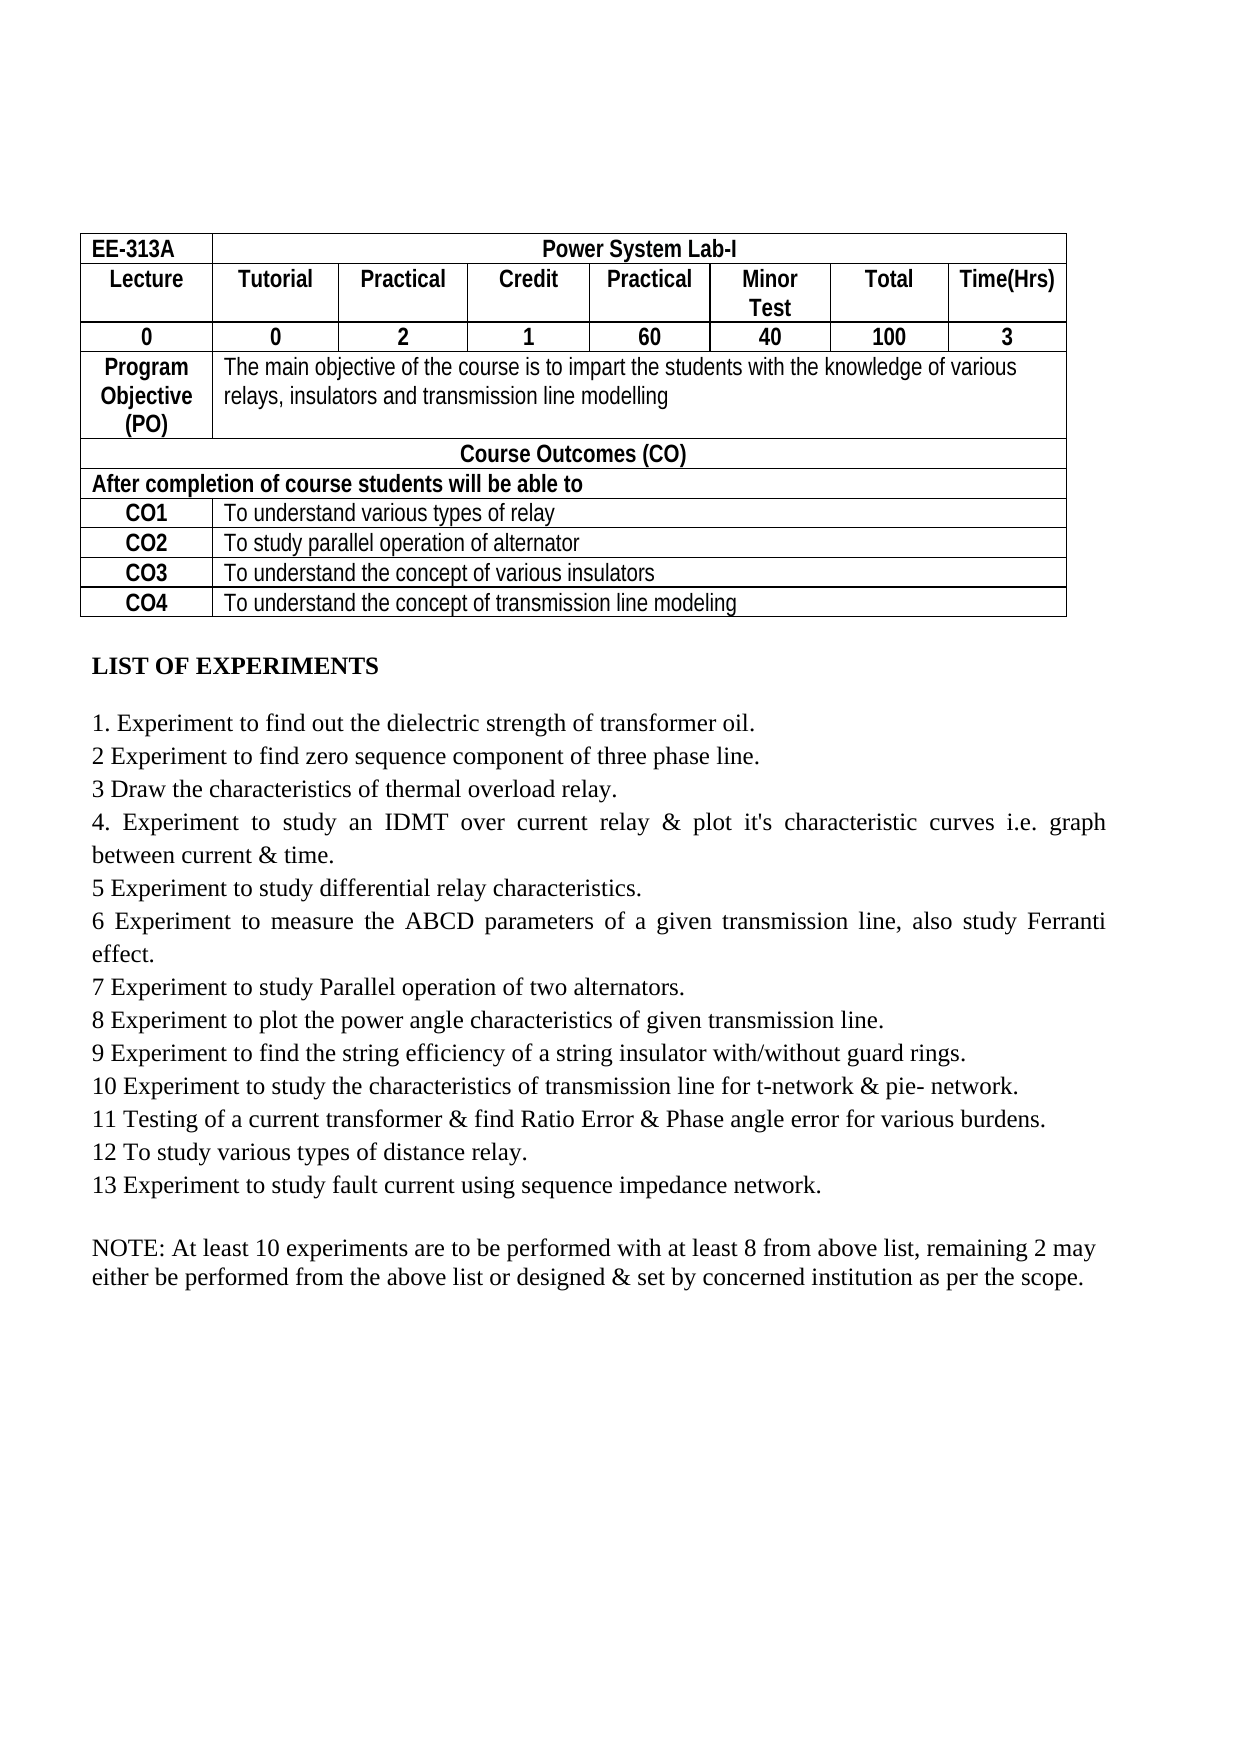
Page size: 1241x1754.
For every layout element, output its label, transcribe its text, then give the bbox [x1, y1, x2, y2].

text 12 To study various types of distance relay. [92, 1137, 1107, 1166]
table_cell Tutorial [213, 264, 338, 321]
table_cell To understand the concept of various insulators [213, 558, 1066, 586]
table_cell After completion of course students will be able to [81, 469, 1066, 497]
table_cell Time(Hrs) [949, 264, 1066, 321]
table_cell 0 [81, 323, 212, 351]
text 1. Experiment to find out the dielectric strength of transformer oil. [92, 708, 1107, 737]
table_cell Minor Test [711, 264, 830, 321]
table_cell Practical [339, 264, 467, 321]
table_header EE-313A [81, 234, 212, 263]
text 11 Testing of a current transformer & find Ratio Error & Phase angle error for various burdens. [92, 1104, 1107, 1133]
text 7 Experiment to study Parallel operation of two alternators. [92, 972, 1107, 1001]
table_cell Total [831, 264, 948, 321]
text 6 Experiment to measure the ABCD parameters of a given transmission line, also study Ferranti effect. [92, 906, 1107, 968]
table_cell Course Outcomes (CO) [81, 439, 1066, 468]
table_cell CO2 [81, 528, 212, 557]
text 2 Experiment to find zero sequence component of three phase line. [92, 741, 1107, 770]
text 4. Experiment to study an IDMT over current relay & plot it's characteristic curves i.e. graph between current & time. [92, 807, 1107, 869]
text LIST OF EXPERIMENTS [92, 651, 1107, 679]
text 10 Experiment to study the characteristics of transmission line for t-network & pie- network. [92, 1071, 1107, 1100]
table_cell CO3 [81, 558, 212, 586]
table_cell 3 [949, 323, 1066, 351]
table_cell 60 [590, 323, 709, 351]
table_cell Lecture [81, 264, 212, 321]
table_cell To understand various types of relay [213, 499, 1066, 527]
table_cell 40 [711, 323, 830, 351]
table_cell 2 [339, 323, 467, 351]
table_cell To study parallel operation of alternator [213, 528, 1066, 557]
text 8 Experiment to plot the power angle characteristics of given transmission line. [92, 1005, 1107, 1034]
table_cell Practical [590, 264, 709, 321]
table_header Power System Lab-I [213, 234, 1066, 263]
table_cell 1 [468, 323, 589, 351]
table_cell The main objective of the course is to impart the students with the knowledge of various relays, insulators and transmission line modelling [213, 352, 1066, 438]
table_cell Credit [468, 264, 589, 321]
table_cell To understand the concept of transmission line modeling [213, 588, 1066, 616]
table_cell 100 [831, 323, 948, 351]
table_cell CO4 [81, 588, 212, 616]
text 9 Experiment to find the string efficiency of a string insulator with/without guard rings. [92, 1038, 1107, 1067]
text 3 Draw the characteristics of thermal overload relay. [92, 774, 1107, 803]
text 13 Experiment to study fault current using sequence impedance network. [92, 1171, 1107, 1199]
table_cell 0 [213, 323, 338, 351]
table_cell CO1 [81, 499, 212, 527]
table_cell Program Objective (PO) [81, 352, 212, 438]
text 5 Experiment to study differential relay characteristics. [92, 873, 1107, 902]
text NOTE: At least 10 experiments are to be performed with at least 8 from above list, remaining 2 may either be performed from the above list or designed & set by concerned institution as per the scope. [92, 1233, 1107, 1291]
